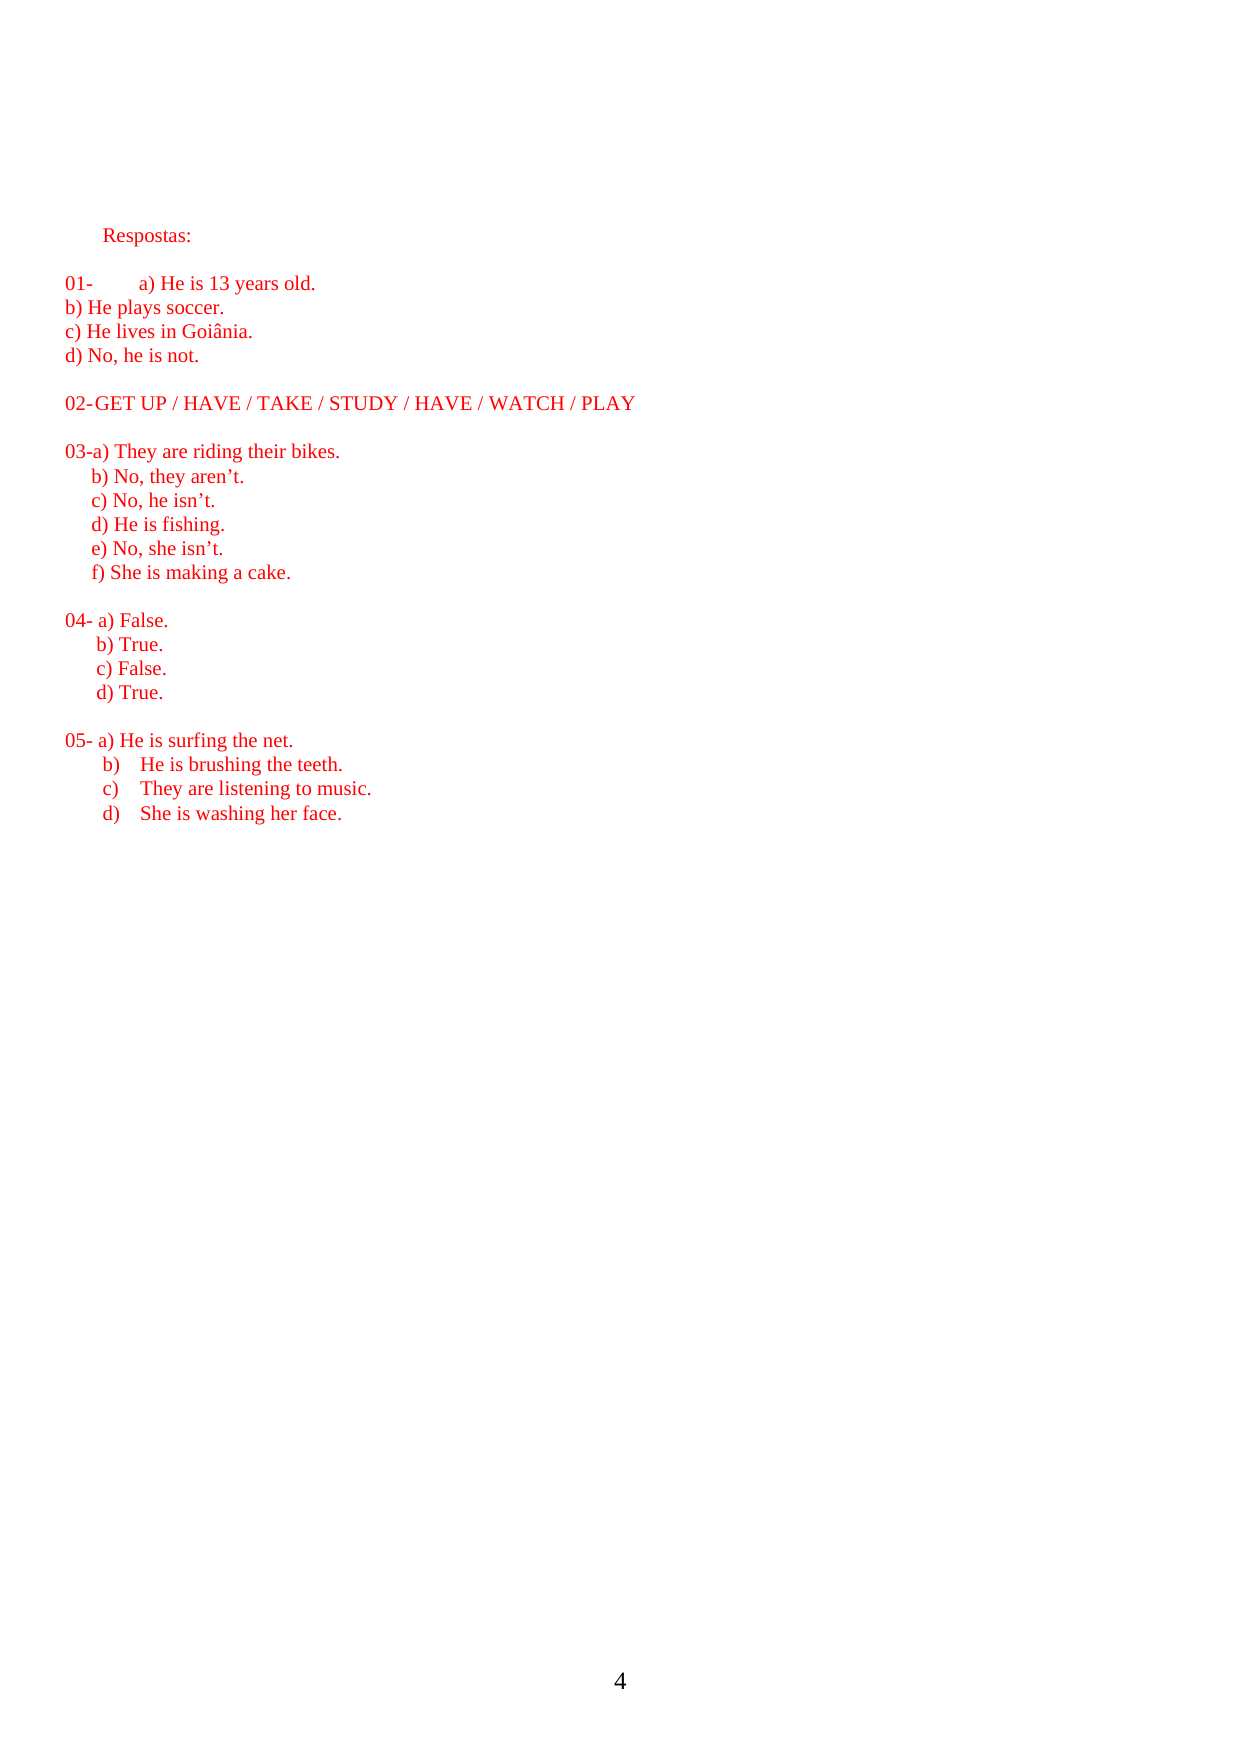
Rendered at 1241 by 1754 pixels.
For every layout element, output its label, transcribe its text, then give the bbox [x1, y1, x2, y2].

list They are listening to music. [102, 776, 1175, 800]
list GET UP / HAVE / TAKE / STUDY / HAVE / WATCH / PLAY [65, 391, 1175, 415]
text d) He is fishing. [65, 512, 1175, 536]
text 04- a) False. [65, 608, 1175, 632]
text f) She is making a cake. [65, 560, 1175, 584]
list b) He plays soccer. [65, 295, 1175, 319]
text 03-a) They are riding their bikes. [65, 439, 1175, 463]
list She is washing her face. [102, 800, 1175, 824]
text e) No, she isn’t. [65, 536, 1175, 560]
list He is brushing the teeth. [102, 752, 1175, 776]
text d) True. [65, 680, 1175, 704]
list c) He lives in Goiânia. [65, 319, 1175, 343]
text c) No, he isn’t. [65, 488, 1175, 512]
list d) No, he is not. [65, 343, 1175, 367]
text b) True. [65, 632, 1175, 656]
list a) He is 13 years old. [65, 271, 1175, 295]
text c) False. [65, 656, 1175, 680]
text Respostas: [102, 223, 1175, 247]
text b) No, they aren’t. [65, 463, 1175, 488]
text 05- a) He is surfing the net. [65, 728, 1175, 752]
